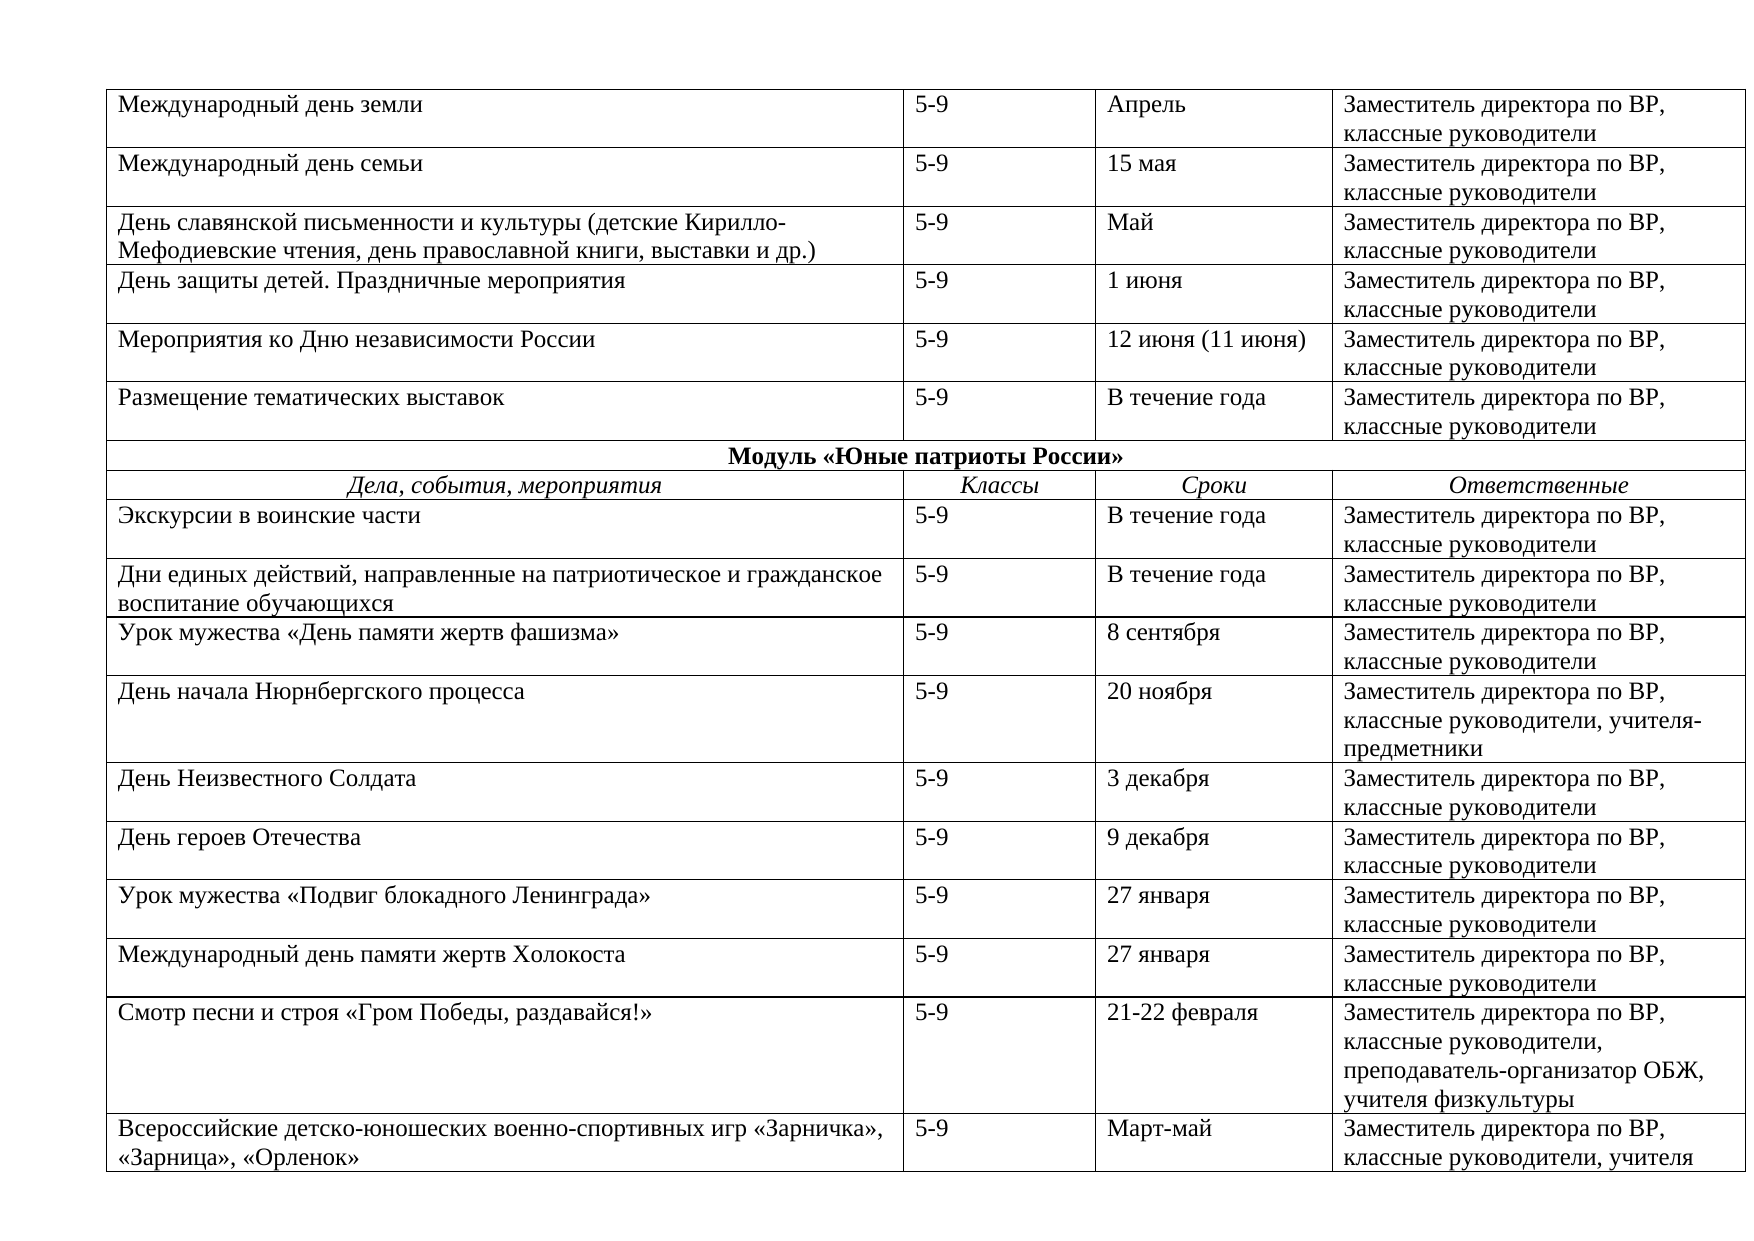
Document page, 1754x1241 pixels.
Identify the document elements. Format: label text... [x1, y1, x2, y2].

table_cell Ответственные [1333, 471, 1745, 499]
table_cell 5-9 [904, 822, 1095, 879]
table_cell 21-22 февраля [1096, 998, 1332, 1112]
table_cell Классы [904, 471, 1095, 499]
table_cell День славянской письменности и культуры (детские Кирилло-Мефодиевские чтения, день православной книги, выставки и др.) [107, 207, 903, 264]
table_cell 5-9 [904, 763, 1095, 821]
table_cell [1333, 148, 1745, 206]
table_cell Размещение тематических выставок [107, 382, 903, 440]
table_cell 5-9 [904, 939, 1095, 996]
table_cell Заместитель директора по ВР, классные руководители [1333, 763, 1745, 821]
table_cell Международный день памяти жертв Холокоста [107, 939, 903, 996]
table_cell 8 сентября [1096, 618, 1332, 675]
table_cell 12 июня (11 июня) [1096, 324, 1332, 381]
table_cell Заместитель директора по ВР, классные руководители [1333, 939, 1745, 996]
table_cell Экскурсии в воинские части [107, 500, 903, 558]
table_cell Заместитель директора по ВР, классные руководители [1333, 500, 1745, 558]
table_cell 5-9 [904, 676, 1095, 762]
table_cell Заместитель директора по ВР, классные руководители, преподаватель-организатор ОБЖ, учителя физкультуры [1333, 998, 1745, 1112]
table_cell 5-9 [904, 382, 1095, 440]
table_cell Заместитель директора по ВР, классные руководители [1333, 880, 1745, 938]
table_cell 27 января [1096, 939, 1332, 996]
table_cell Международный день семьи [107, 148, 903, 206]
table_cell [1333, 90, 1745, 147]
table_cell День защиты детей. Праздничные мероприятия [107, 265, 903, 323]
table_cell Урок мужества «День памяти жертв фашизма» [107, 618, 903, 675]
table_cell Мероприятия ко Дню независимости России [107, 324, 903, 381]
table_cell 20 ноября [1096, 676, 1332, 762]
table_cell Заместитель директора по ВР, классные руководители, учителя-предметники [1333, 676, 1745, 762]
table_cell Сроки [1096, 471, 1332, 499]
table_cell Заместитель директора по ВР, классные руководители [1333, 324, 1745, 381]
table_cell В течение года [1096, 500, 1332, 558]
table_cell 5-9 [904, 265, 1095, 323]
table_cell Заместитель директора по ВР, классные руководители [1333, 207, 1745, 264]
table_cell В течение года [1096, 382, 1332, 440]
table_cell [1333, 1114, 1745, 1171]
table_cell Дела, события, мероприятия [107, 471, 903, 499]
table_cell Апрель [1096, 90, 1332, 147]
table_cell 5-9 [904, 1114, 1095, 1171]
table_cell Урок мужества «Подвиг блокадного Ленинграда» [107, 880, 903, 938]
table_cell 1 июня [1096, 265, 1332, 323]
table_cell 5-9 [904, 324, 1095, 381]
table_cell 5-9 [904, 618, 1095, 675]
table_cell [107, 1114, 903, 1171]
table_cell 27 января [1096, 880, 1332, 938]
table_cell День Неизвестного Солдата [107, 763, 903, 821]
table_cell Заместитель директора по ВР, классные руководители [1333, 618, 1745, 675]
table_cell Март-май [1096, 1114, 1332, 1171]
table_cell Смотр песни и строя «Гром Победы, раздавайся!» [107, 998, 903, 1112]
table_cell Заместитель директора по ВР, классные руководители [1333, 382, 1745, 440]
table_cell День героев Отечества [107, 822, 903, 879]
table_cell 9 декабря [1096, 822, 1332, 879]
table_cell Модуль «Юные патриоты России» [107, 441, 1745, 469]
table_cell Май [1096, 207, 1332, 264]
table_cell День начала Нюрнбергского процесса [107, 676, 903, 762]
table_cell 3 декабря [1096, 763, 1332, 821]
table_cell Заместитель директора по ВР, классные руководители [1333, 822, 1745, 879]
table_cell 5-9 [904, 880, 1095, 938]
table_cell 5-9 [904, 500, 1095, 558]
table_cell 5-9 [904, 998, 1095, 1112]
table_cell Международный день земли [107, 90, 903, 147]
table_cell 5-9 [904, 207, 1095, 264]
table_cell 5-9 [904, 559, 1095, 616]
table_cell 5-9 [904, 148, 1095, 206]
table_cell 5-9 [904, 90, 1095, 147]
table_cell Дни единых действий, направленные на патриотическое и гражданское воспитание обучающихся [107, 559, 903, 616]
table_cell В течение года [1096, 559, 1332, 616]
table_cell 15 мая [1096, 148, 1332, 206]
table_cell Заместитель директора по ВР, классные руководители [1333, 559, 1745, 616]
table_cell Заместитель директора по ВР, классные руководители [1333, 265, 1745, 323]
